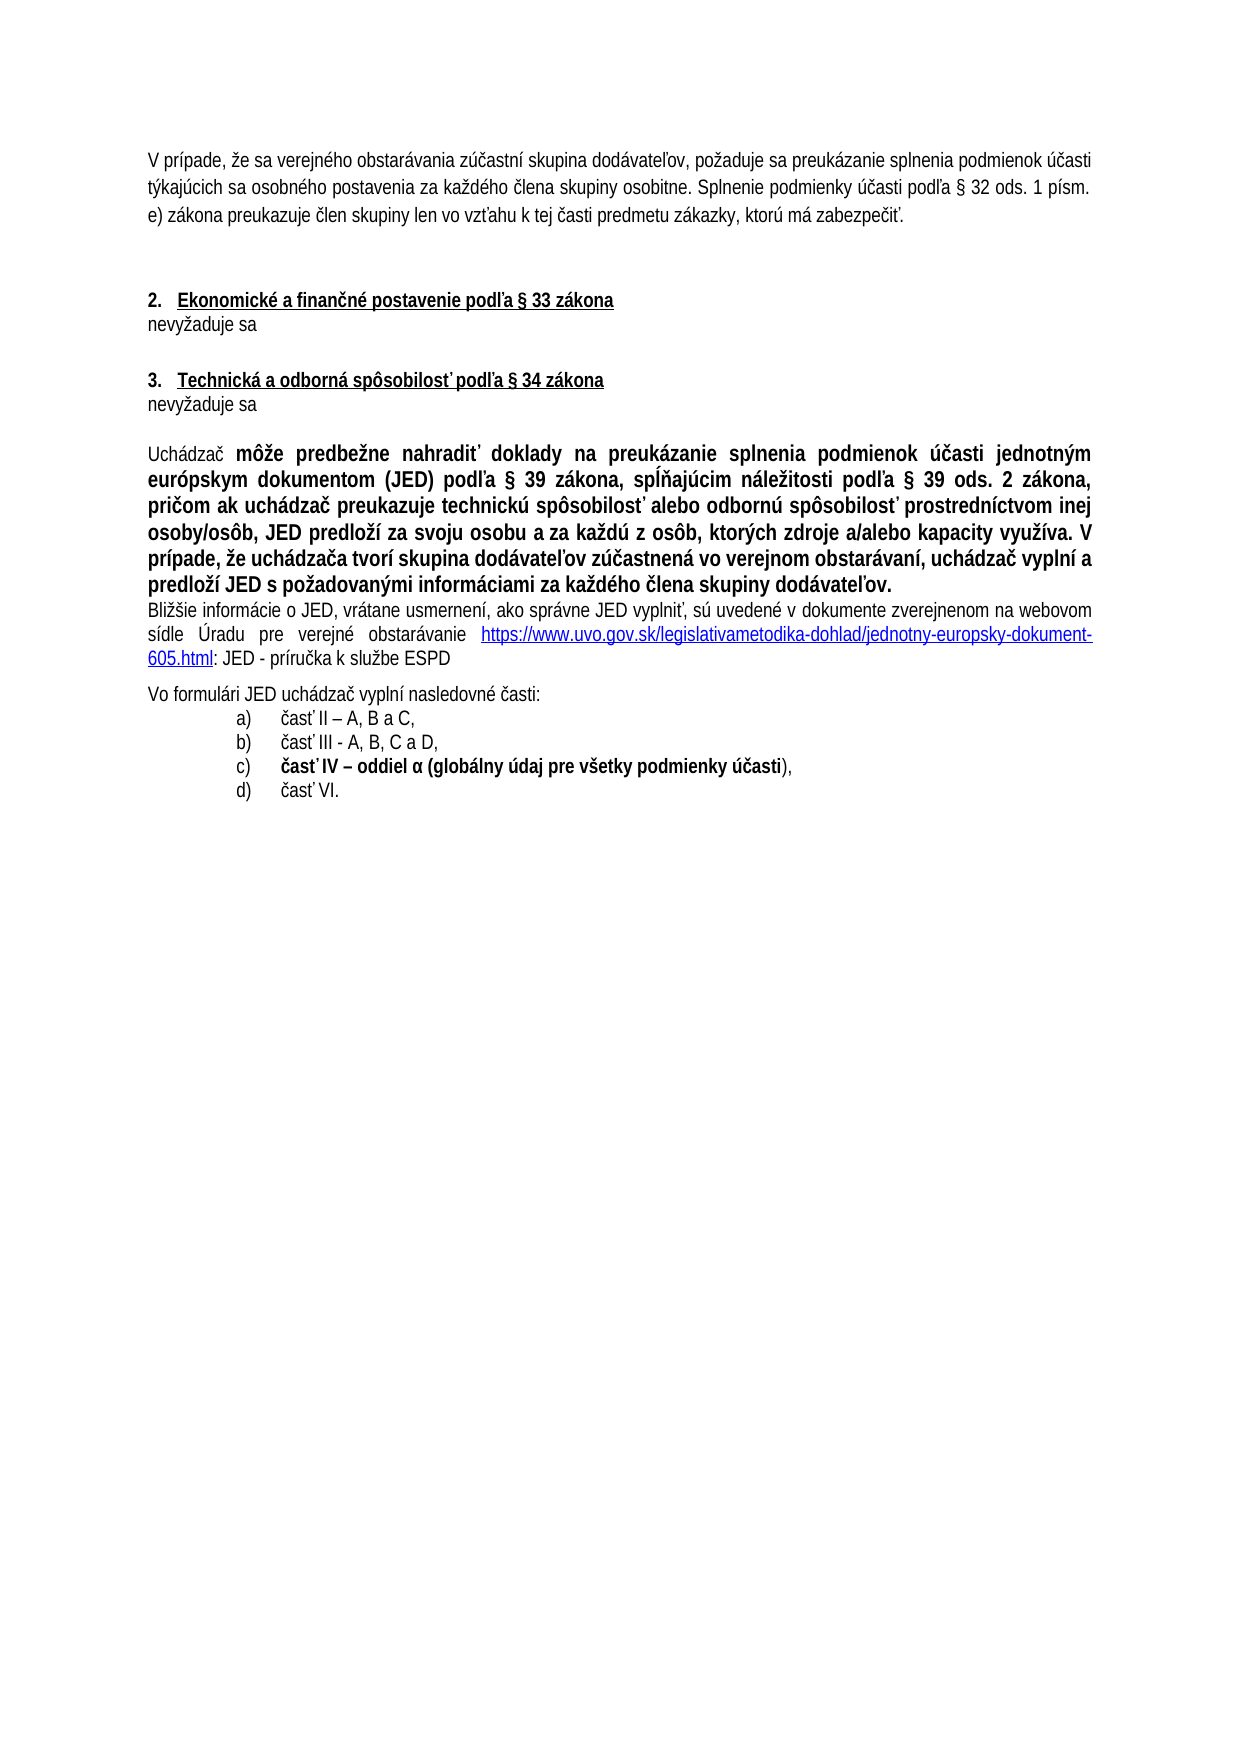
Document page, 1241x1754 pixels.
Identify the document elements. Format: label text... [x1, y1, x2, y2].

text Uchádzač môže predbežne nahradiť doklady na preukázanie splnenia podmienok účasti jednotným európskym dokumentom (JED) podľa § 39 zákona, spĺňajúcim náležitosti podľa § 39 ods. 2 zákona, pričom ak uchádzač preukazuje technickú spôsobilosť alebo odbornú spôsobilosť prostredníctvom inej osoby/osôb, JED predloží za svoju osobu a za každú z osôb, ktorých zdroje a/alebo kapacity využíva. V prípade, že uchádzača tvorí skupina dodávateľov zúčastnená vo verejnom obstarávaní, uchádzač vyplní a predloží JED s požadovanými informáciami za každého člena skupiny dodávateľov. [148, 439, 1093, 598]
list nevyžaduje sa [148, 392, 1093, 416]
text nevyžaduje sa [148, 312, 1093, 336]
text Vo formulári JED uchádzač vyplní nasledovné časti: [148, 682, 1093, 706]
list Technická a odborná spôsobilosť podľa § 34 zákona [148, 368, 1093, 392]
list časť III - A, B, C a D, [236, 730, 1093, 754]
list časť VI. [236, 778, 1093, 802]
text V prípade, že sa verejného obstarávania zúčastní skupina dodávateľov, požaduje sa preukázanie splnenia podmienok účasti týkajúcich sa osobného postavenia za každého člena skupiny osobitne. Splnenie podmienky účasti podľa § 32 ods. 1 písm. e) zákona preukazuje člen skupiny len vo vzťahu k tej časti predmetu zákazky, ktorú má zabezpečiť. [148, 148, 1093, 227]
list časť IV – oddiel α (globálny údaj pre všetky podmienky účasti), [236, 754, 1093, 778]
text Bližšie informácie o JED, vrátane usmernení, ako správne JED vyplniť, sú uvedené v dokumente zverejnenom na webovom sídle Úradu pre verejné obstarávanie https://www.uvo.gov.sk/legislativametodika-dohlad/jednotny-europsky-dokument-605.html: JED - príručka k službe ESPD [148, 598, 1093, 669]
list časť II – A, B a C, [236, 706, 1093, 730]
list Ekonomické a finančné postavenie podľa § 33 zákona [148, 288, 1093, 312]
